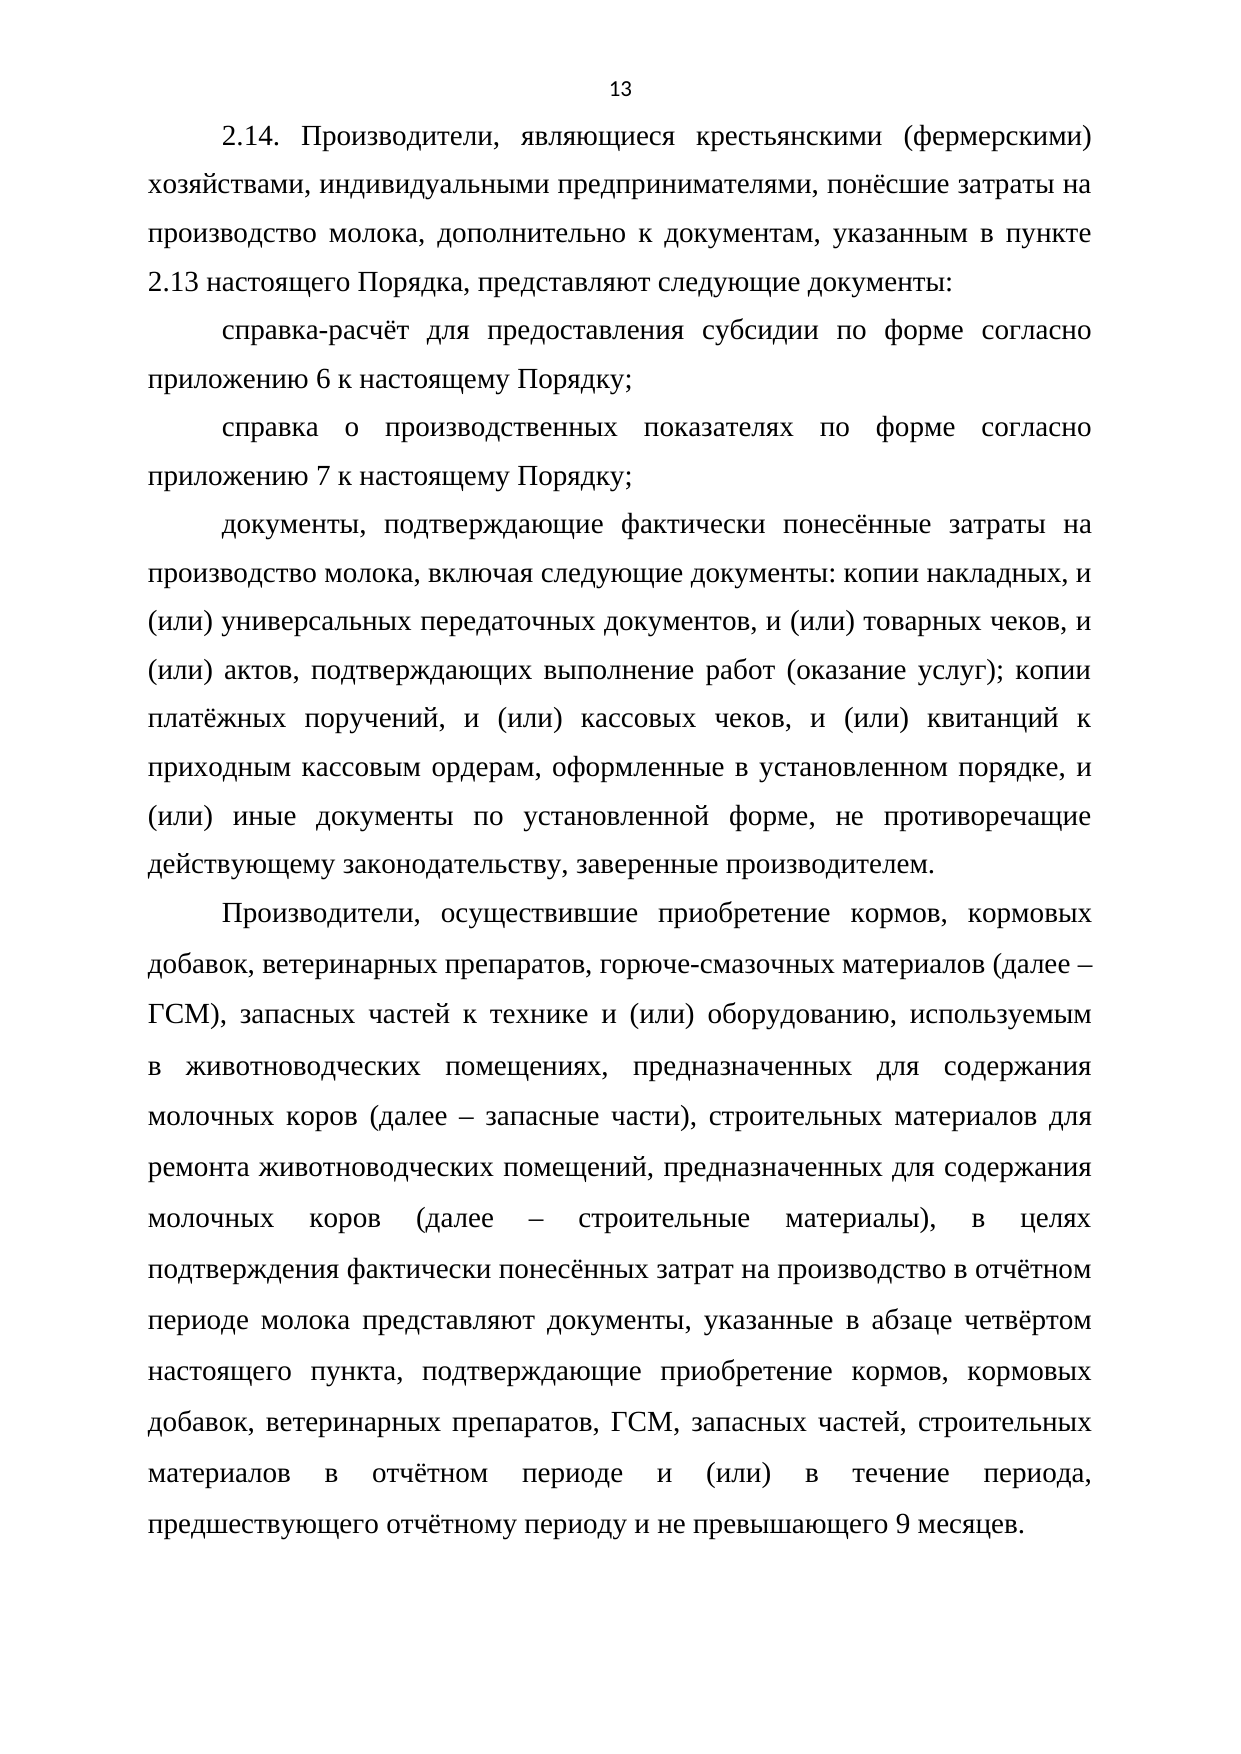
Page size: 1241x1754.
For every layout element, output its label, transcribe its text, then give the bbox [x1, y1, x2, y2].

text справка о производственных показателях по форме согласно приложению 7 к настоящему Порядку; [148, 409, 1092, 491]
text справка-расчёт для предоставления субсидии по форме согласно приложению 6 к настоящему Порядку; [148, 312, 1092, 394]
text документы, подтверждающие фактически понесённые затраты на производство молока, включая следующие документы: копии накладных, и (или) универсальных передаточных документов, и (или) товарных чеков, и (или) актов, подтверждающих выполнение работ (оказание услуг); копии платёжных поручений, и (или) кассовых чеков, и (или) квитанций к приходным кассовым ордерам, оформленные в установленном порядке, и (или) иные документы по установленной форме, не противоречащие действующему законодательству, заверенные производителем. [148, 506, 1092, 880]
text 2.14. Производители, являющиеся крестьянскими (фермерскими) хозяйствами, индивидуальными предпринимателями, понёсшие затраты на производство молока, дополнительно к документам, указанным в пункте 2.13 настоящего Порядка, представляют следующие документы: [148, 118, 1092, 297]
text Производители, осуществившие приобретение кормов, кормовых добавок, ветеринарных препаратов, горюче-смазочных материалов (далее – ГСМ), запасных частей к технике и (или) оборудованию, используемым в животноводческих помещениях, предназначенных для содержания молочных коров (далее – запасные части), строительных материалов для ремонта животноводческих помещений, предназначенных для содержания молочных коров (далее – строительные материалы), в целях подтверждения фактически понесённых затрат на производство в отчётном периоде молока представляют документы, указанные в абзаце четвёртом настоящего пункта, подтверждающие приобретение кормов, кормовых добавок, ветеринарных препаратов, ГСМ, запасных частей, строительных материалов в отчётном периоде и (или) в течение периода, предшествующего отчётному периоду и не превышающего 9 месяцев. [148, 895, 1092, 1539]
